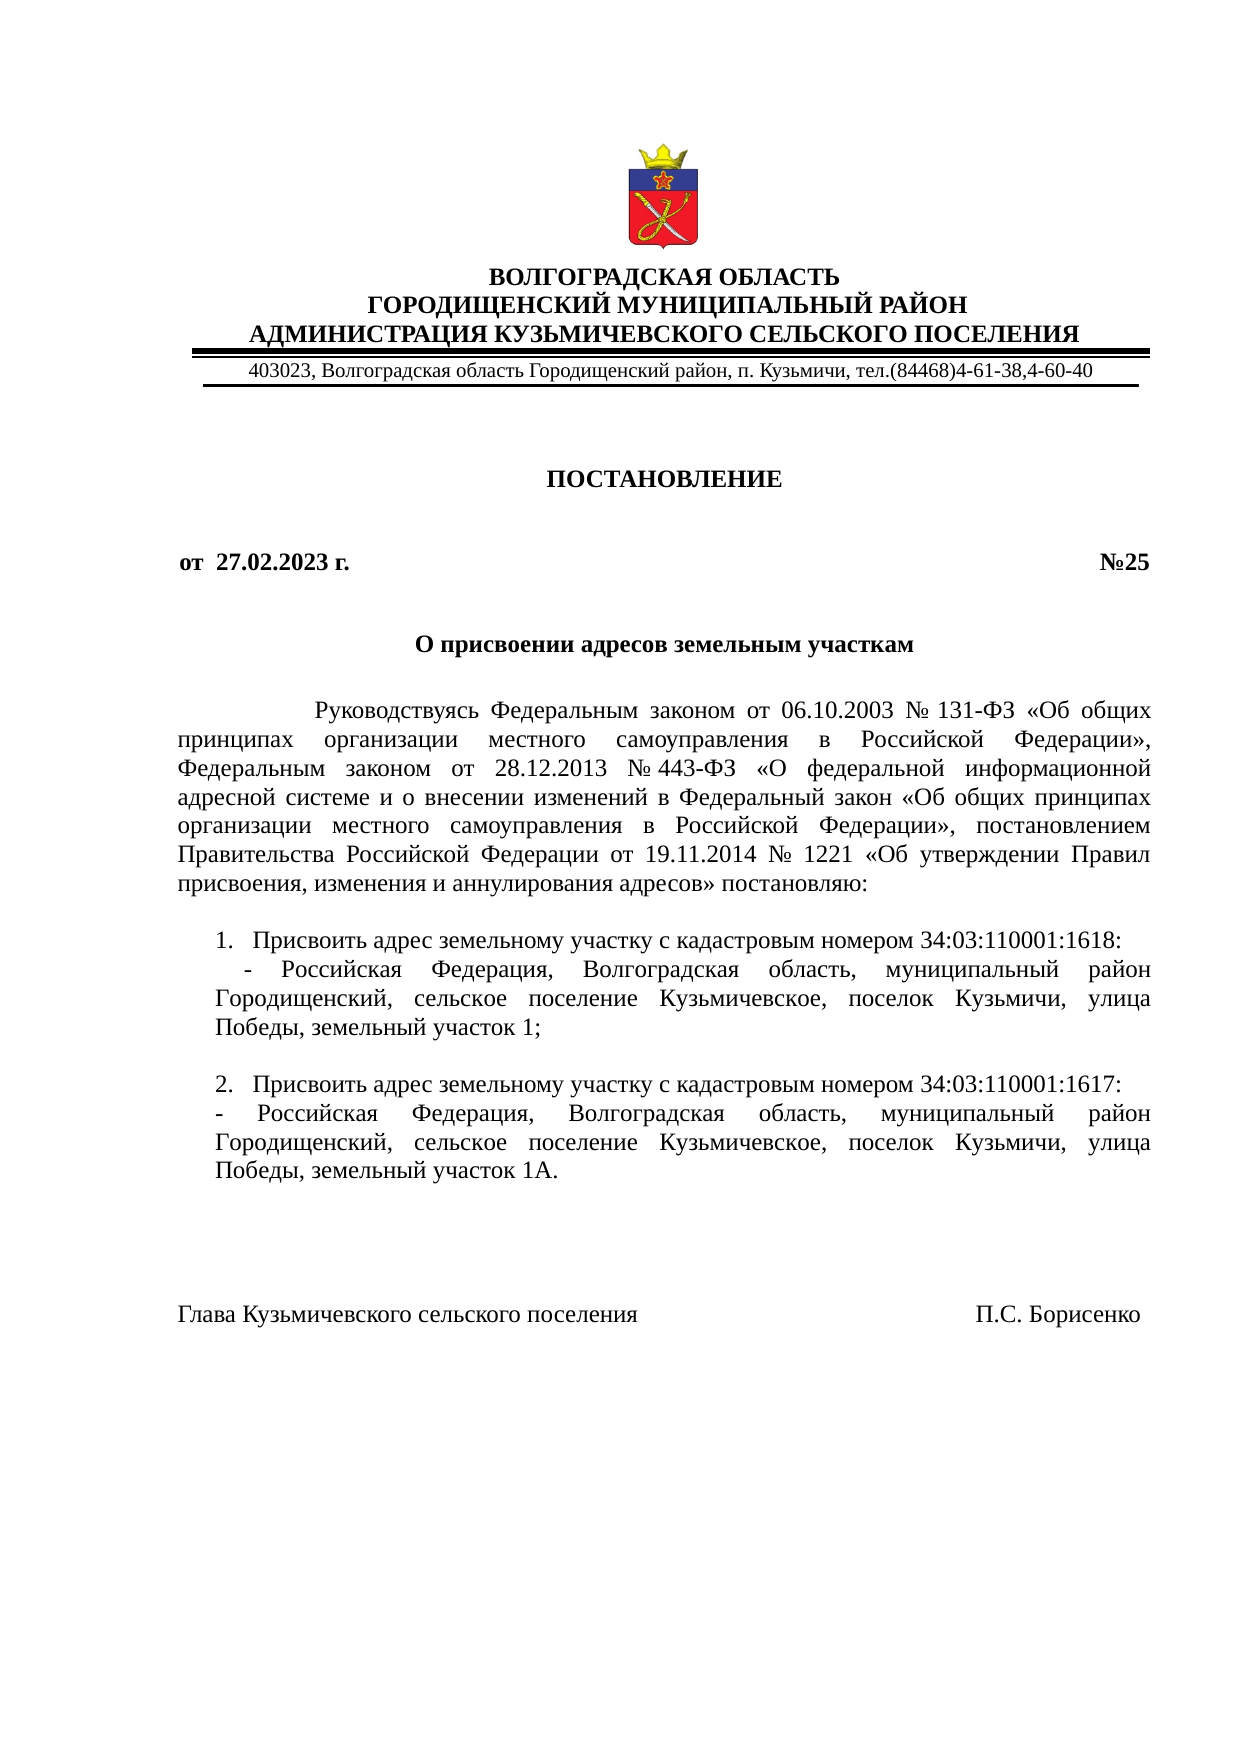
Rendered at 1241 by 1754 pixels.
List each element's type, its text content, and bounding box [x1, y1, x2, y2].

list Присвоить адрес земельному участку с кадастровым номером 34:03:110001:1617: [215, 1069, 920, 1098]
list Присвоить адрес земельному участку с кадастровым номером 34:03:110001:1618: [215, 926, 920, 954]
table_header 403023, Волгоградская область Городищенский район, п. Кузьмичи, тел.(84468)4-61-38,4-60-40 [192, 358, 1150, 423]
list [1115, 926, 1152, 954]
picture [610, 143, 719, 256]
title ПОСТАНОВЛЕНИЕ [177, 464, 1152, 493]
text Глава Кузьмичевского сельского поселения П.С. Борисенко [177, 1299, 1152, 1328]
text - Российская Федерация, Волгоградская область, муниципальный район Городищенский, сельское поселение Кузьмичевское, поселок Кузьмичи, улица Победы, земельный участок 1; [215, 954, 1152, 1041]
text от 27.02.2023 г. №25 [177, 547, 1152, 576]
text Руководствуясь Федеральным законом от 06.10.2003 № 131-ФЗ «Об общих принципах организации местного самоуправления в Российской Федерации», Федеральным законом от 28.12.2013 № 443-ФЗ «О федеральной информационной адресной системе и о внесении изменений в Федеральный закон «Об общих принципах организации местного самоуправления в Российской Федерации», постановлением Правительства Российской Федерации от 19.11.2014 № 1221 «Об утверждении Правил присвоения, изменения и аннулирования адресов» постановляю: [177, 696, 1152, 897]
title АДМИНИСТРАЦИЯ КУЗЬМИЧЕВСКОГО СЕЛЬСКОГО ПОСЕЛЕНИЯ [177, 319, 1152, 348]
text - Российская Федерация, Волгоградская область, муниципальный район Городищенский, сельское поселение Кузьмичевское, поселок Кузьмичи, улица Победы, земельный участок 1А. [215, 1098, 1152, 1184]
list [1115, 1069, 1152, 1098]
text О присвоении адресов земельным участкам [177, 629, 1152, 658]
title ВОЛГОГРАДСКАЯ ОБЛАСТЬ ГОРОДИЩЕНСКИЙ МУНИЦИПАЛЬНЫЙ РАЙОН [177, 262, 1152, 319]
